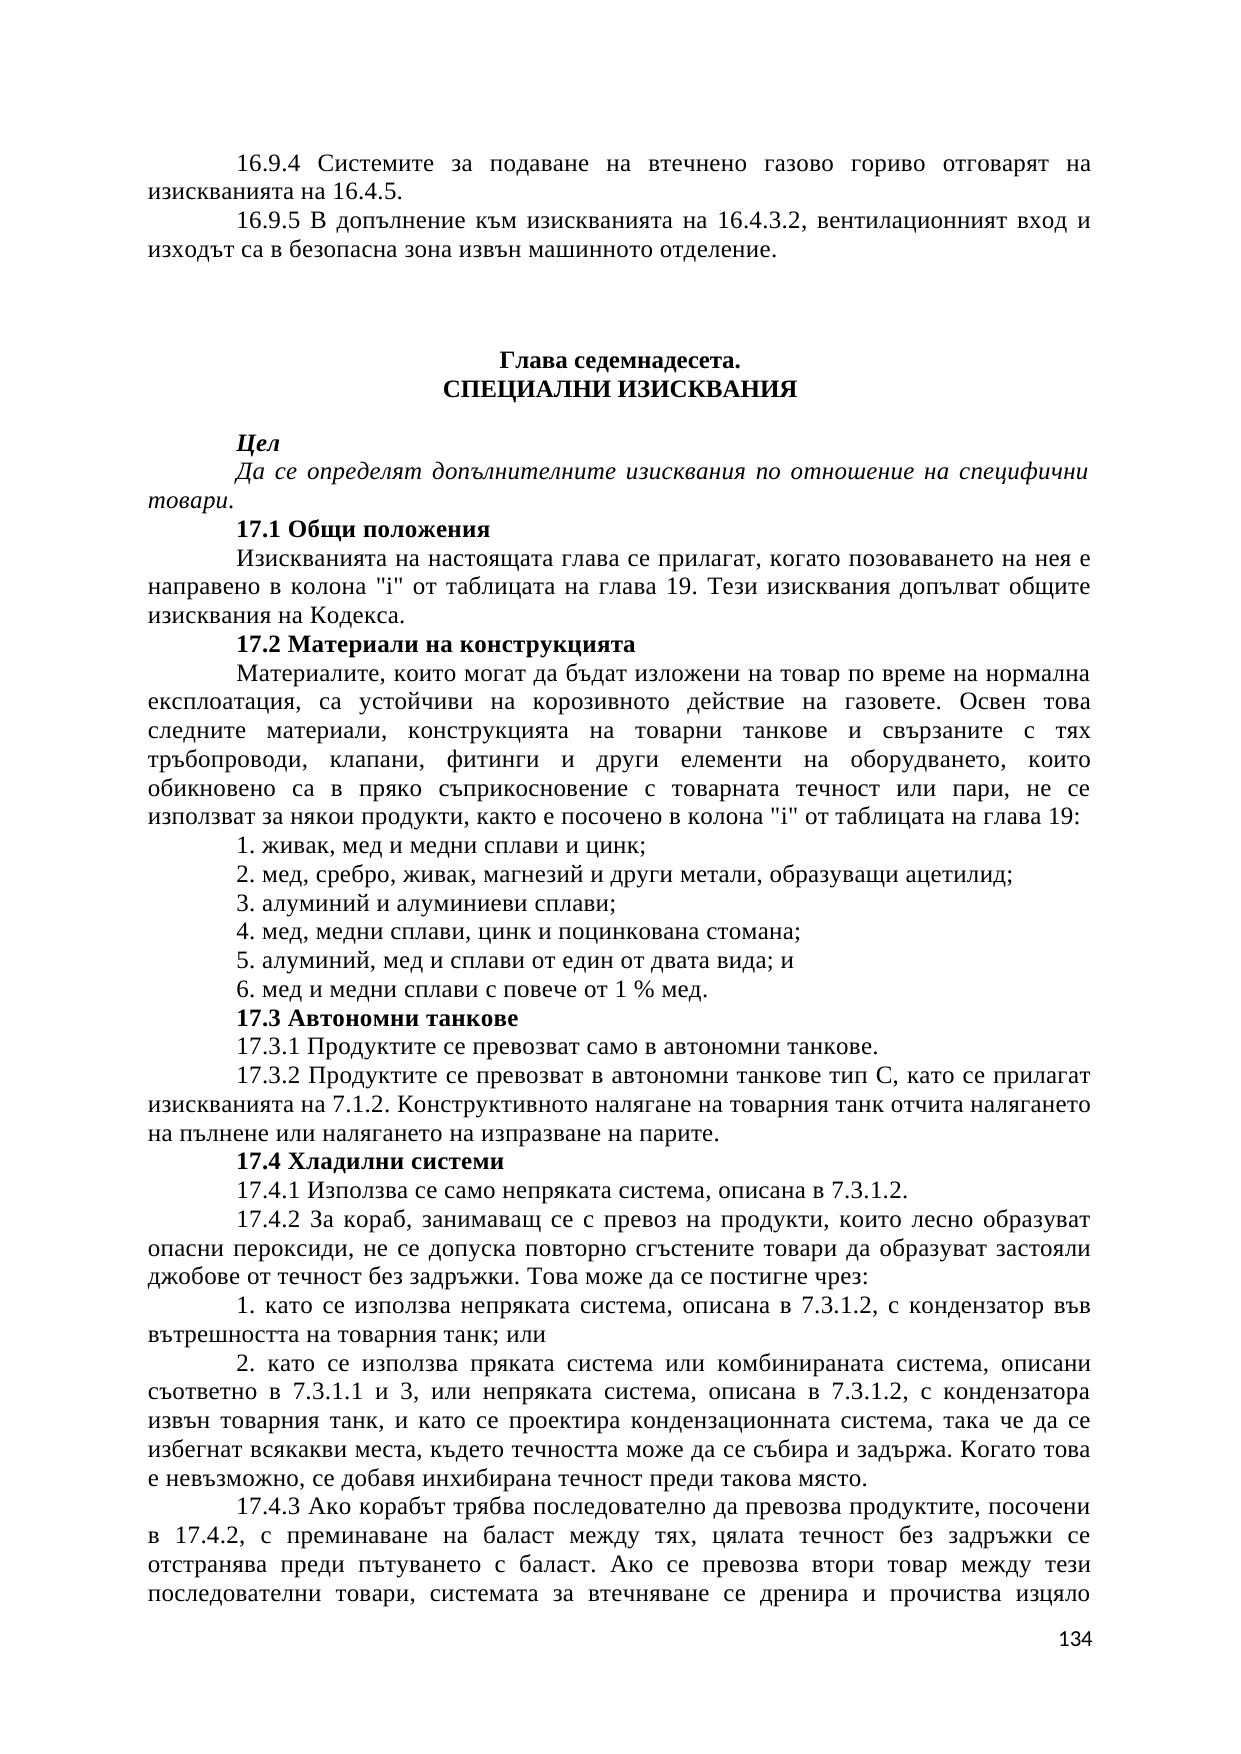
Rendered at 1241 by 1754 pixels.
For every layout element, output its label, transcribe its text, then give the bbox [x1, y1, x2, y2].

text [148, 1491, 1093, 1606]
text 17.4.2 За кораб, занимаващ се с превоз на продукти, които лесно образуват опасни пероксиди, не се допуска повторно сгъстените товари да образуват застояли джобове от течност без задръжки. Това може да се постигне чрез: [148, 1204, 1093, 1290]
text 2. като се използва пряката система или комбинираната система, описани съответно в 7.3.1.1 и 3, или непряката система, описана в 7.3.1.2, с кондензатора извън товарния танк, и като се проектира кондензационната система, така че да се избегнат всякакви места, където течността може да се събира и задържа. Когато това е невъзможно, се добавя инхибирана течност преди такова място. [148, 1348, 1093, 1491]
text 4. мед, медни сплави, цинк и поцинкована стомана; [148, 916, 1093, 945]
text 17.3 Автономни танкове [148, 1003, 1093, 1031]
text Изискванията на настоящата глава се прилагат, когато позоваването на нея е направено в колона "i" от таблицата на глава 19. Тези изисквания допълват общите изисквания на Кодекса. [148, 543, 1093, 629]
text 6. мед и медни сплави с повече от 1 % мед. [148, 974, 1093, 1003]
text 5. алуминий, мед и сплави от един от двата вида; и [148, 945, 1093, 974]
text 16.9.5 В допълнение към изискванията на 16.4.3.2, вентилационният вход и изходът са в безопасна зона извън машинното отделение. [148, 205, 1093, 263]
text Материалите, които могат да бъдат изложени на товар по време на нормална експлоатация, са устойчиви на корозивното действие на газовете. Освен това следните материали, конструкцията на товарни танкове и свързаните с тях тръбопроводи, клапани, фитинги и други елементи на оборудването, които обикновено са в пряко съприкосновение с товарната течност или пари, не се използват за някои продукти, както е посочено в колона "i" от таблицата на глава 19: [148, 658, 1093, 830]
text 17.3.1 Продуктите се превозват само в автономни танкове. [148, 1031, 1093, 1060]
text Глава седемнадесета. СПЕЦИАЛНИ ИЗИСКВАНИЯ [148, 345, 1093, 403]
text 2. мед, сребро, живак, магнезий и други метали, образуващи ацетилид; [148, 859, 1093, 888]
text Да се определят допълнителните изисквания по отношение на специфични товари. [148, 456, 1093, 514]
text 17.4.1 Използва се само непряката система, описана в 7.3.1.2. [148, 1175, 1093, 1204]
text 17.1 Общи положения [148, 514, 1093, 543]
text 3. алуминий и алуминиеви сплави; [148, 888, 1093, 916]
text 1. живак, мед и медни сплави и цинк; [148, 830, 1093, 859]
text 17.2 Материали на конструкцията [148, 629, 1093, 658]
text 17.4 Хладилни системи [148, 1146, 1093, 1175]
text 1. като се използва непряката система, описана в 7.3.1.2, с кондензатор във вътрешността на товарния танк; или [148, 1290, 1093, 1348]
text Цел [148, 428, 1093, 456]
text 16.9.4 Системите за подаване на втечнено газово гориво отговарят на изискванията на 16.4.5. [148, 148, 1093, 205]
text 17.3.2 Продуктите се превозват в автономни танкове тип С, като се прилагат изискванията на 7.1.2. Конструктивното налягане на товарния танк отчита налягането на пълнене или налягането на изпразване на парите. [148, 1060, 1093, 1146]
